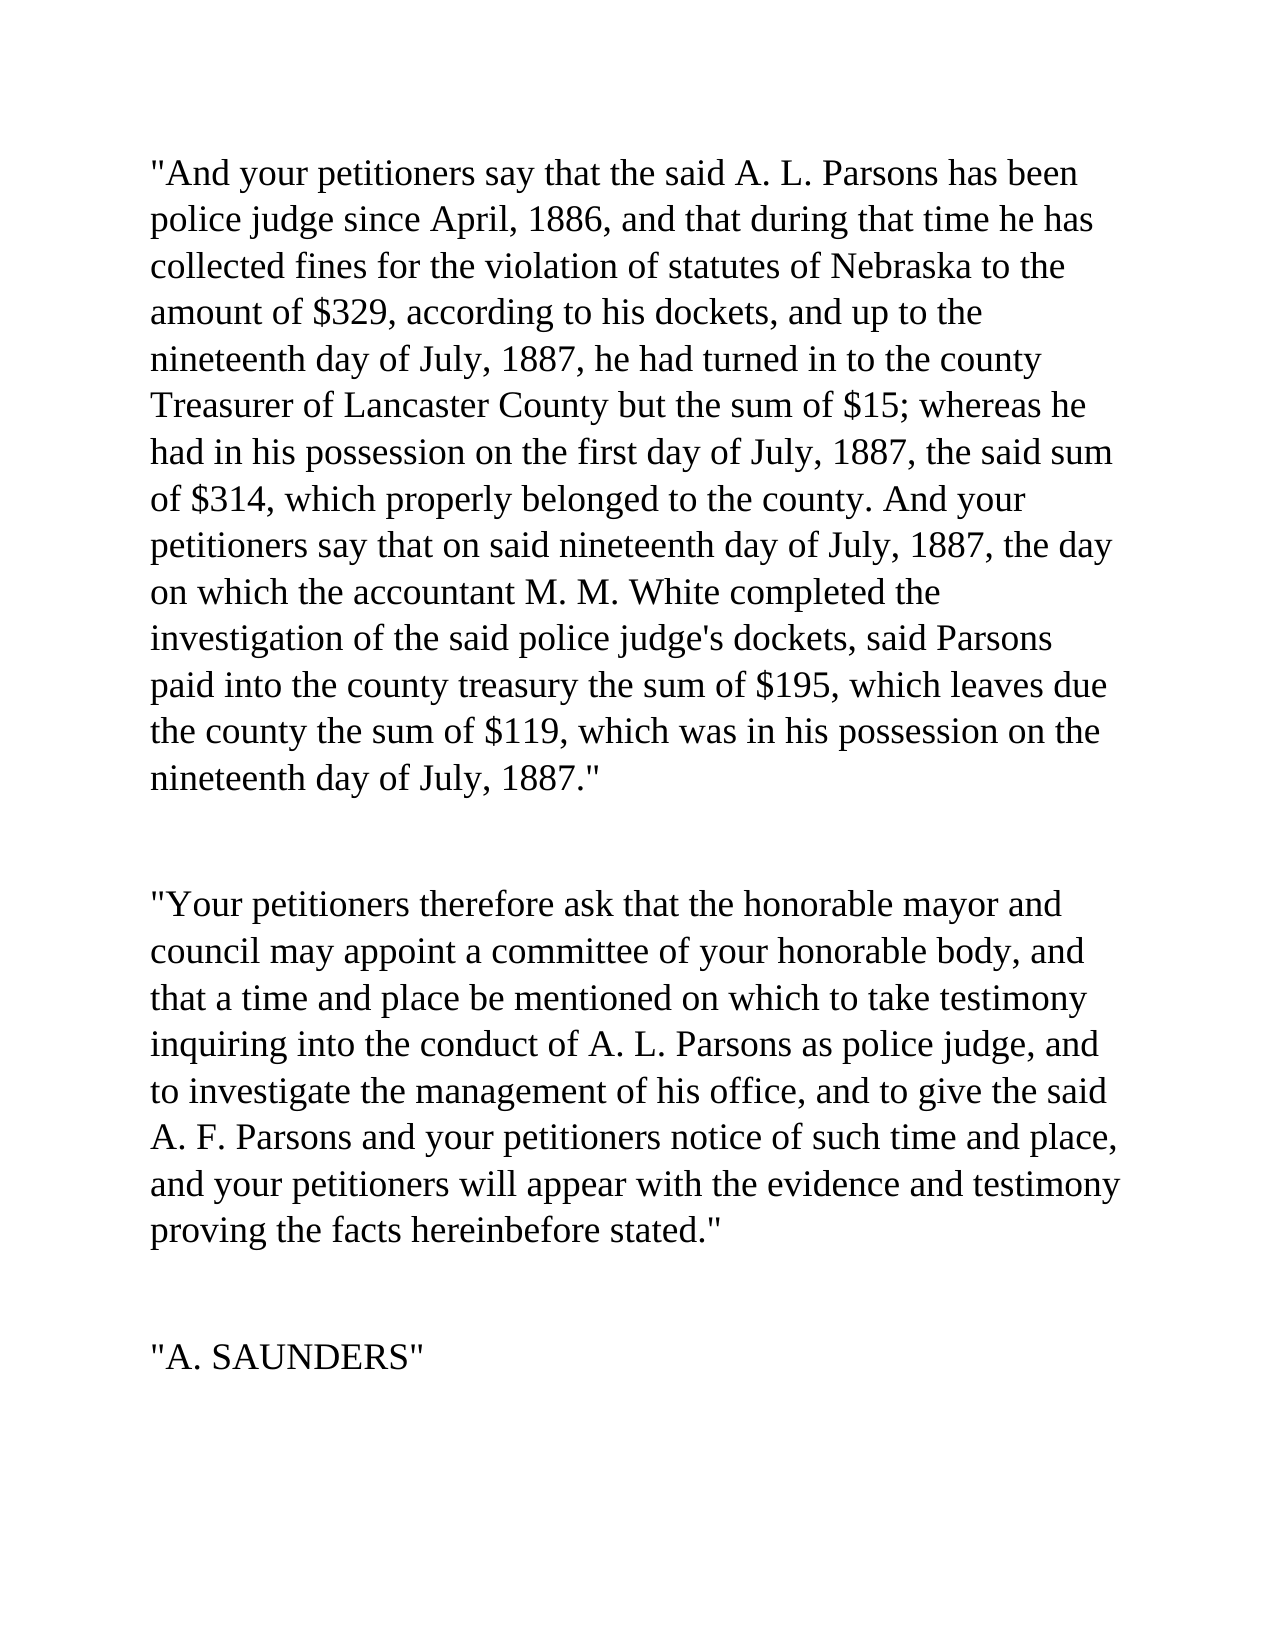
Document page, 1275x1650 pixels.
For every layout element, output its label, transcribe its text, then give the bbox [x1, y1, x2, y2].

text "Your petitioners therefore ask that the honorable mayor and council may appoint a committee of your honorable body, and that a time and place be mentioned on which to take testimony inquiring into the conduct of A. L. Parsons as police judge, and to investigate the management of his office, and to give the said A. F. Parsons and your petitioners notice of such time and place, and your petitioners will appear with the evidence and testimony proving the facts hereinbefore stated." [150, 882, 1125, 1251]
text "A. SAUNDERS" [150, 1334, 1125, 1377]
text "And your petitioners say that the said A. L. Parsons has been police judge since April, 1886, and that during that time he has collected fines for the violation of statutes of Nebraska to the amount of $329, according to his dockets, and up to the nineteenth day of July, 1887, he had turned in to the county Treasurer of Lancaster County but the sum of $15; whereas he had in his possession on the first day of July, 1887, the said sum of $314, which properly belonged to the county. And your petitioners say that on said nineteenth day of July, 1887, the day on which the accountant M. M. White completed the investigation of the said police judge's dockets, said Parsons paid into the county treasury the sum of $195, which leaves due the county the sum of $119, which was in his possession on the nineteenth day of July, 1887." [150, 150, 1125, 798]
